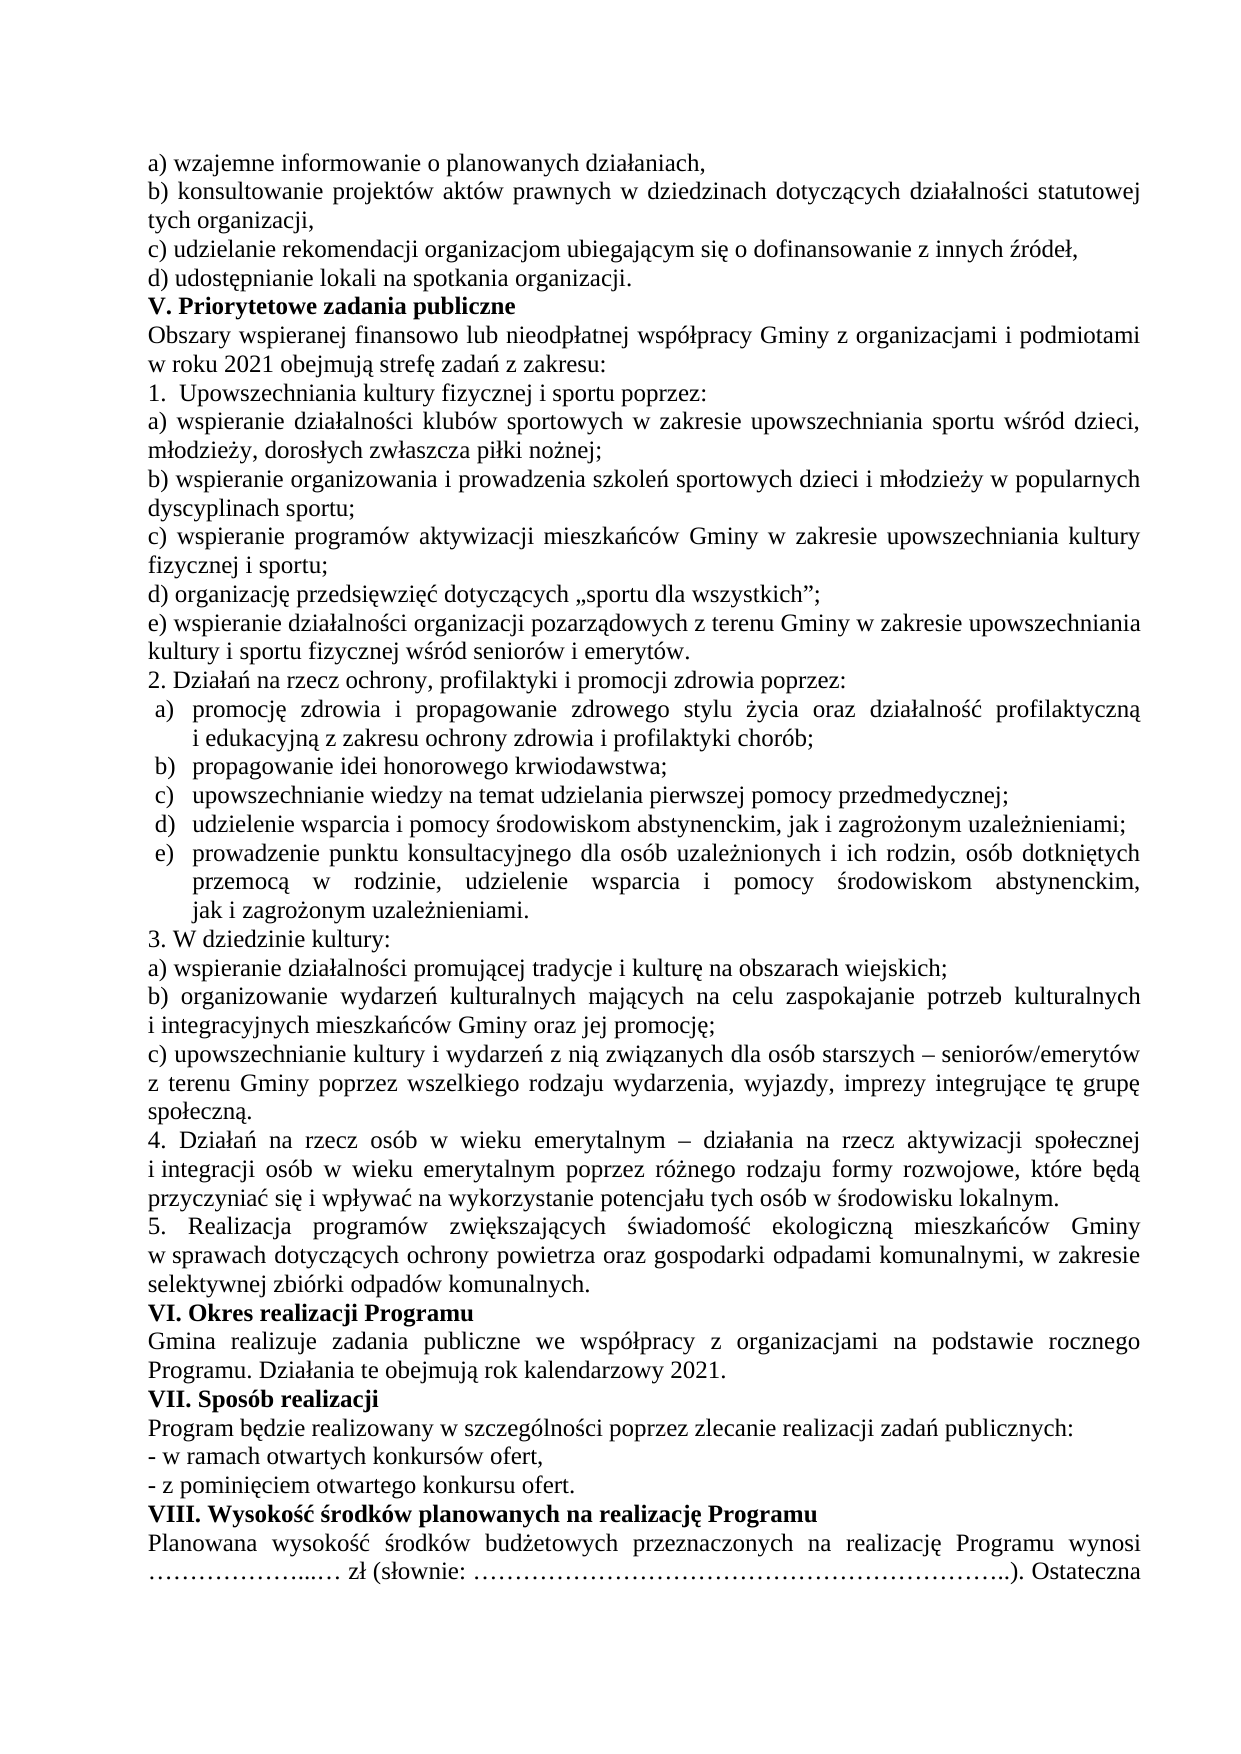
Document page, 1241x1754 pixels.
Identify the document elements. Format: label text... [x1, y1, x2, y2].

text - z pominięciem otwartego konkursu ofert. [148, 1470, 1141, 1499]
text e) wspieranie działalności organizacji pozarządowych z terenu Gminy w zakresie upowszechniania kultury i sportu fizycznej wśród seniorów i emerytów. [148, 608, 1141, 665]
text a) wspieranie działalności promującej tradycje i kulturę na obszarach wiejskich; [148, 953, 1141, 981]
text c) wspieranie programów aktywizacji mieszkańców Gminy w zakresie upowszechniania kultury fizycznej i sportu; [148, 521, 1141, 579]
text b) organizowanie wydarzeń kulturalnych mających na celu zaspokajanie potrzeb kulturalnych i integracyjnych mieszkańców Gminy oraz jej promocję; [148, 981, 1141, 1039]
list udzielenie wsparcia i pomocy środowiskom abstynenckim, jak i zagrożonym uzależnieniami; [154, 809, 1141, 838]
text 5. Realizacja programów zwiększających świadomość ekologiczną mieszkańców Gminy w sprawach dotyczących ochrony powietrza oraz gospodarki odpadami komunalnymi, w zakresie selektywnej zbiórki odpadów komunalnych. [148, 1211, 1141, 1298]
text c) upowszechnianie kultury i wydarzeń z nią związanych dla osób starszych – seniorów/emerytów z terenu Gminy poprzez wszelkiego rodzaju wydarzenia, wyjazdy, imprezy integrujące tę grupę społeczną. [148, 1039, 1141, 1125]
text VI. Okres realizacji Programu [148, 1298, 1141, 1326]
text b) konsultowanie projektów aktów prawnych w dziedzinach dotyczących działalności statutowej tych organizacji, [148, 176, 1141, 234]
text a) wspieranie działalności klubów sportowych w zakresie upowszechniania sportu wśród dzieci, młodzieży, dorosłych zwłaszcza piłki nożnej; [148, 406, 1141, 464]
text Obszary wspieranej finansowo lub nieodpłatnej współpracy Gminy z organizacjami i podmiotami w roku 2021 obejmują strefę zadań z zakresu: [148, 320, 1141, 378]
text Gmina realizuje zadania publiczne we współpracy z organizacjami na podstawie rocznego Programu. Działania te obejmują rok kalendarzowy 2021. [148, 1326, 1141, 1384]
text VIII. Wysokość środków planowanych na realizację Programu [148, 1499, 1141, 1528]
list promocję zdrowia i propagowanie zdrowego stylu życia oraz działalność profilaktyczną i edukacyjną z zakresu ochrony zdrowia i profilaktyki chorób; [154, 694, 1141, 751]
list prowadzenie punktu konsultacyjnego dla osób uzależnionych i ich rodzin, osób dotkniętych przemocą w rodzinie, udzielenie wsparcia i pomocy środowiskom abstynenckim, jak i zagrożonym uzależnieniami. [154, 838, 1141, 924]
text - w ramach otwartych konkursów ofert, [148, 1441, 1141, 1470]
text 3. W dziedzinie kultury: [148, 924, 1141, 953]
text b) wspieranie organizowania i prowadzenia szkoleń sportowych dzieci i młodzieży w popularnych dyscyplinach sportu; [148, 464, 1141, 521]
text V. Priorytetowe zadania publiczne [148, 291, 1141, 320]
text a) wzajemne informowanie o planowanych działaniach, [148, 148, 1141, 176]
text 1. Upowszechniania kultury fizycznej i sportu poprzez: [148, 378, 1141, 406]
text d) udostępnianie lokali na spotkania organizacji. [148, 263, 1141, 291]
text Program będzie realizowany w szczególności poprzez zlecanie realizacji zadań publicznych: [148, 1413, 1141, 1441]
text VII. Sposób realizacji [148, 1384, 1141, 1413]
text 2. Działań na rzecz ochrony, profilaktyki i promocji zdrowia poprzez: [148, 665, 1141, 694]
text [148, 1528, 1141, 1585]
list upowszechnianie wiedzy na temat udzielania pierwszej pomocy przedmedycznej; [154, 780, 1141, 809]
text d) organizację przedsięwzięć dotyczących „sportu dla wszystkich”; [148, 579, 1141, 608]
text c) udzielanie rekomendacji organizacjom ubiegającym się o dofinansowanie z innych źródeł, [148, 234, 1141, 263]
text 4. Działań na rzecz osób w wieku emerytalnym – działania na rzecz aktywizacji społecznej i integracji osób w wieku emerytalnym poprzez różnego rodzaju formy rozwojowe, które będą przyczyniać się i wpływać na wykorzystanie potencjału tych osób w środowisku lokalnym. [148, 1125, 1141, 1211]
list propagowanie idei honorowego krwiodawstwa; [154, 751, 1141, 780]
